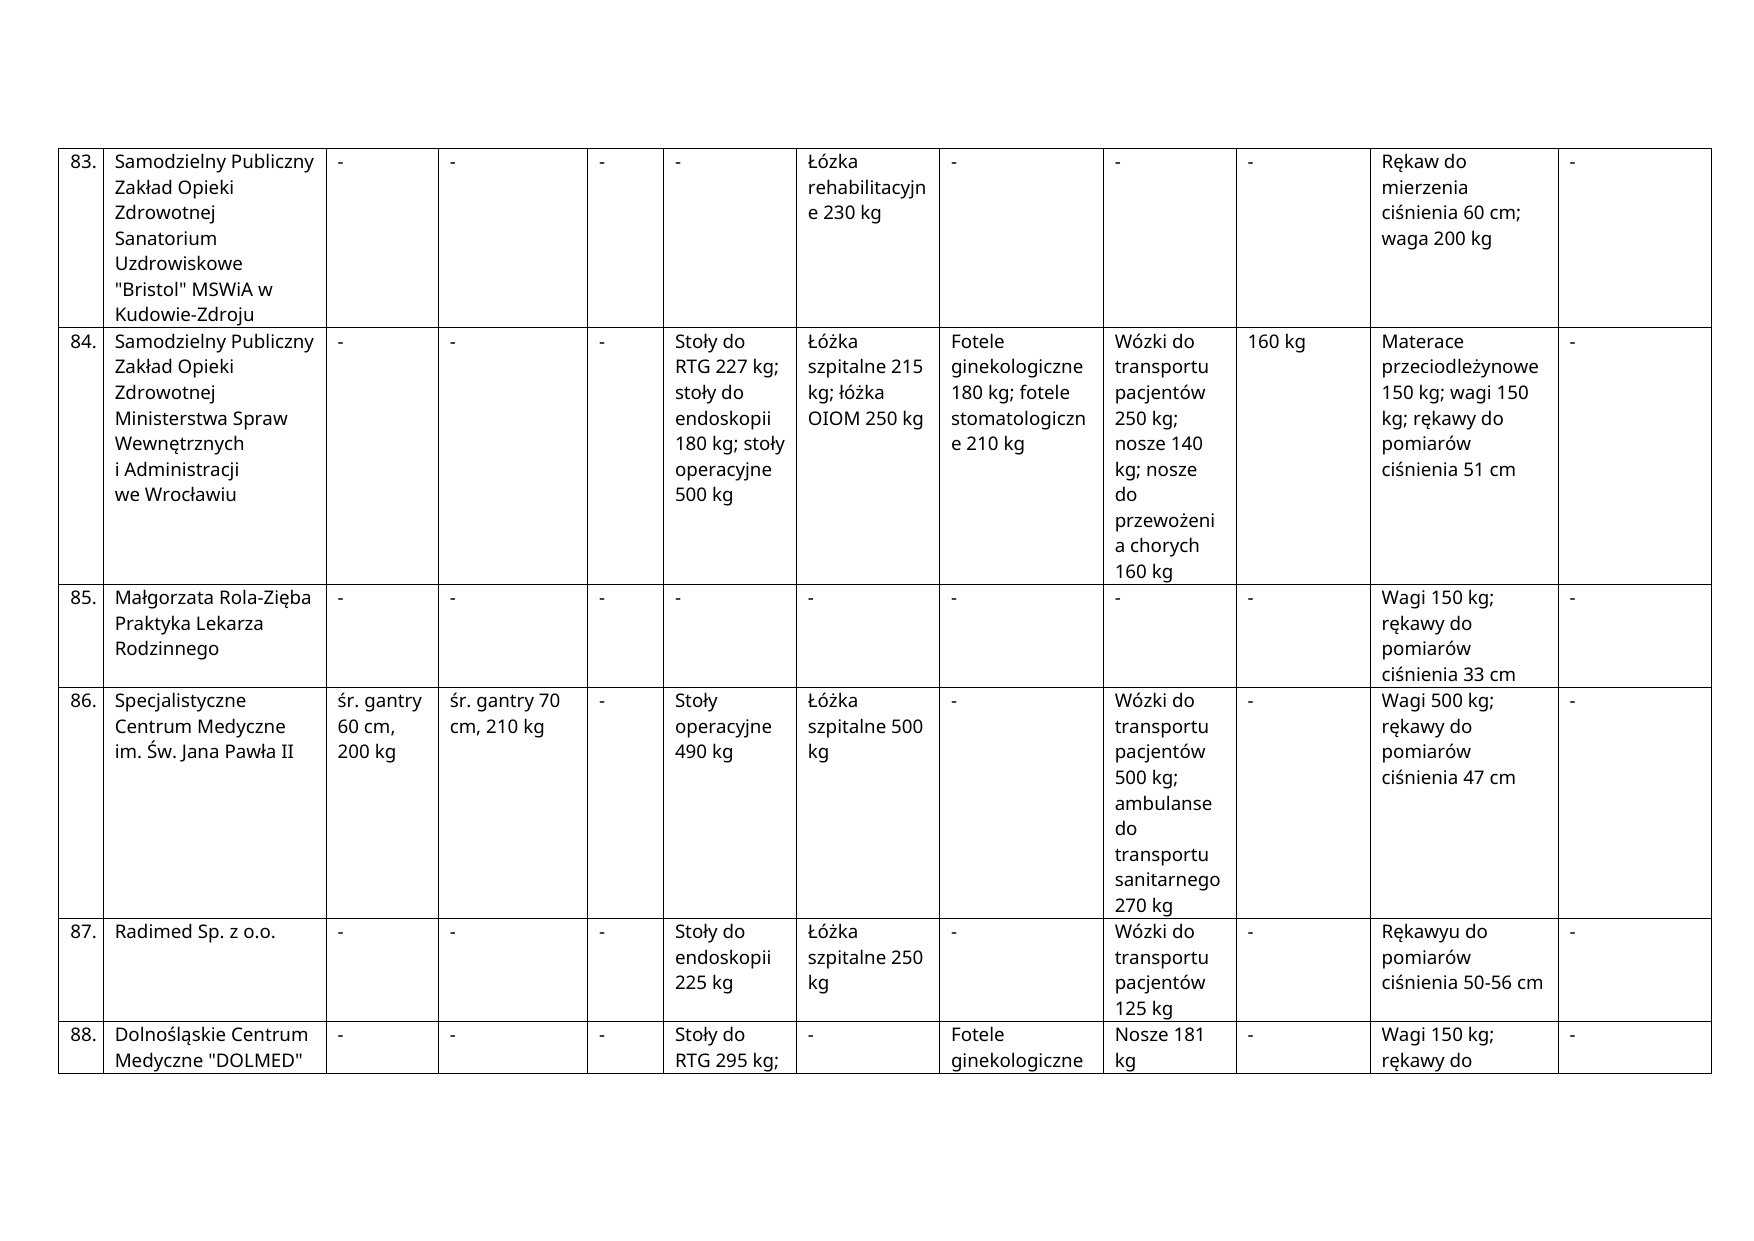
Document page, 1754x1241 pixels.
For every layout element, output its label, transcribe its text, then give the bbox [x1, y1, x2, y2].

table_cell Fotele ginekologiczne 180 kg; fotele stomatologiczne 210 kg [940, 328, 1103, 583]
table_cell Łóżka szpitalne 500 kg [797, 688, 939, 917]
table_cell Łóżka szpitalne 250 kg [797, 919, 939, 1021]
table_cell - [1559, 149, 1711, 327]
table_cell Wagi 150 kg; rękawy do pomiarów ciśnienia 33 cm [1371, 585, 1558, 687]
table_cell Materace przeciodleżynowe 150 kg; wagi 150 kg; rękawy do pomiarów ciśnienia 51 cm [1371, 328, 1558, 583]
table_cell - [439, 585, 587, 687]
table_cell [104, 1022, 326, 1073]
table_cell - [588, 149, 663, 327]
table_cell [59, 688, 103, 917]
table_cell [59, 328, 103, 583]
table_cell - [1237, 585, 1370, 687]
table_cell - [327, 328, 438, 583]
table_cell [1371, 1022, 1558, 1073]
table_cell 160 kg [1237, 328, 1370, 583]
table_cell - [1237, 688, 1370, 917]
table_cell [940, 1022, 1103, 1073]
table_cell Stoły do endoskopii 225 kg [664, 919, 796, 1021]
table_cell Wagi 500 kg; rękawy do pomiarów ciśnienia 47 cm [1371, 688, 1558, 917]
table_cell Rękawyu do pomiarów ciśnienia 50-56 cm [1371, 919, 1558, 1021]
table_cell Samodzielny Publiczny Zakład Opieki Zdrowotnej Ministerstwa Spraw Wewnętrznych i Administracji we Wrocławiu [104, 328, 326, 583]
table_cell - [1104, 149, 1236, 327]
table_cell - [588, 919, 663, 1021]
table_cell - [588, 688, 663, 917]
table_cell Stoły do RTG 227 kg; stoły do endoskopii 180 kg; stoły operacyjne 500 kg [664, 328, 796, 583]
table_cell Wózki do transportu pacjentów 125 kg [1104, 919, 1236, 1021]
table_cell - [588, 328, 663, 583]
table_cell - [1237, 1022, 1370, 1073]
table_cell Samodzielny Publiczny Zakład Opieki Zdrowotnej Sanatorium Uzdrowiskowe "Bristol" MSWiA w Kudowie-Zdroju [104, 149, 326, 327]
table_cell - [588, 1022, 663, 1073]
table_cell - [588, 585, 663, 687]
table_cell Łózka rehabilitacyjne 230 kg [797, 149, 939, 327]
table_cell - [439, 919, 587, 1021]
table_cell Radimed Sp. z o.o. [104, 919, 326, 1021]
table_cell - [439, 1022, 587, 1073]
table_cell - [797, 1022, 939, 1073]
table_cell - [1559, 688, 1711, 917]
table_cell - [439, 149, 587, 327]
table_cell - [1559, 585, 1711, 687]
table_cell - [327, 919, 438, 1021]
table_cell Wózki do transportu pacjentów 250 kg; nosze 140 kg; nosze do przewożenia chorych 160 kg [1104, 328, 1236, 583]
table_cell [59, 919, 103, 1021]
table_cell - [439, 328, 587, 583]
table_cell śr. gantry 70 cm, 210 kg [439, 688, 587, 917]
table_cell - [1559, 1022, 1711, 1073]
table_cell - [664, 585, 796, 687]
table_cell - [1104, 585, 1236, 687]
table_cell śr. gantry 60 cm, 200 kg [327, 688, 438, 917]
table_cell Małgorzata Rola-Zięba Praktyka Lekarza Rodzinnego [104, 585, 326, 687]
table_cell - [1559, 919, 1711, 1021]
table_cell - [940, 919, 1103, 1021]
table_cell Stoły operacyjne 490 kg [664, 688, 796, 917]
table_cell [59, 585, 103, 687]
table_cell - [327, 1022, 438, 1073]
table_cell - [327, 149, 438, 327]
table_cell Łóżka szpitalne 215 kg; łóżka OIOM 250 kg [797, 328, 939, 583]
table_cell - [1237, 149, 1370, 327]
table_cell - [940, 149, 1103, 327]
table_cell - [327, 585, 438, 687]
table_cell Nosze 181 kg [1104, 1022, 1236, 1073]
table_cell - [940, 688, 1103, 917]
table_cell Wózki do transportu pacjentów 500 kg; ambulanse do transportu sanitarnego 270 kg [1104, 688, 1236, 917]
table_cell Rękaw do mierzenia ciśnienia 60 cm; waga 200 kg [1371, 149, 1558, 327]
table_cell - [940, 585, 1103, 687]
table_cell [664, 1022, 796, 1073]
table_cell [59, 1022, 103, 1073]
table_cell - [664, 149, 796, 327]
table_cell Specjalistyczne Centrum Medyczne im. Św. Jana Pawła II [104, 688, 326, 917]
table_cell [59, 149, 103, 327]
table_cell - [1237, 919, 1370, 1021]
table_cell - [1559, 328, 1711, 583]
table_cell - [797, 585, 939, 687]
